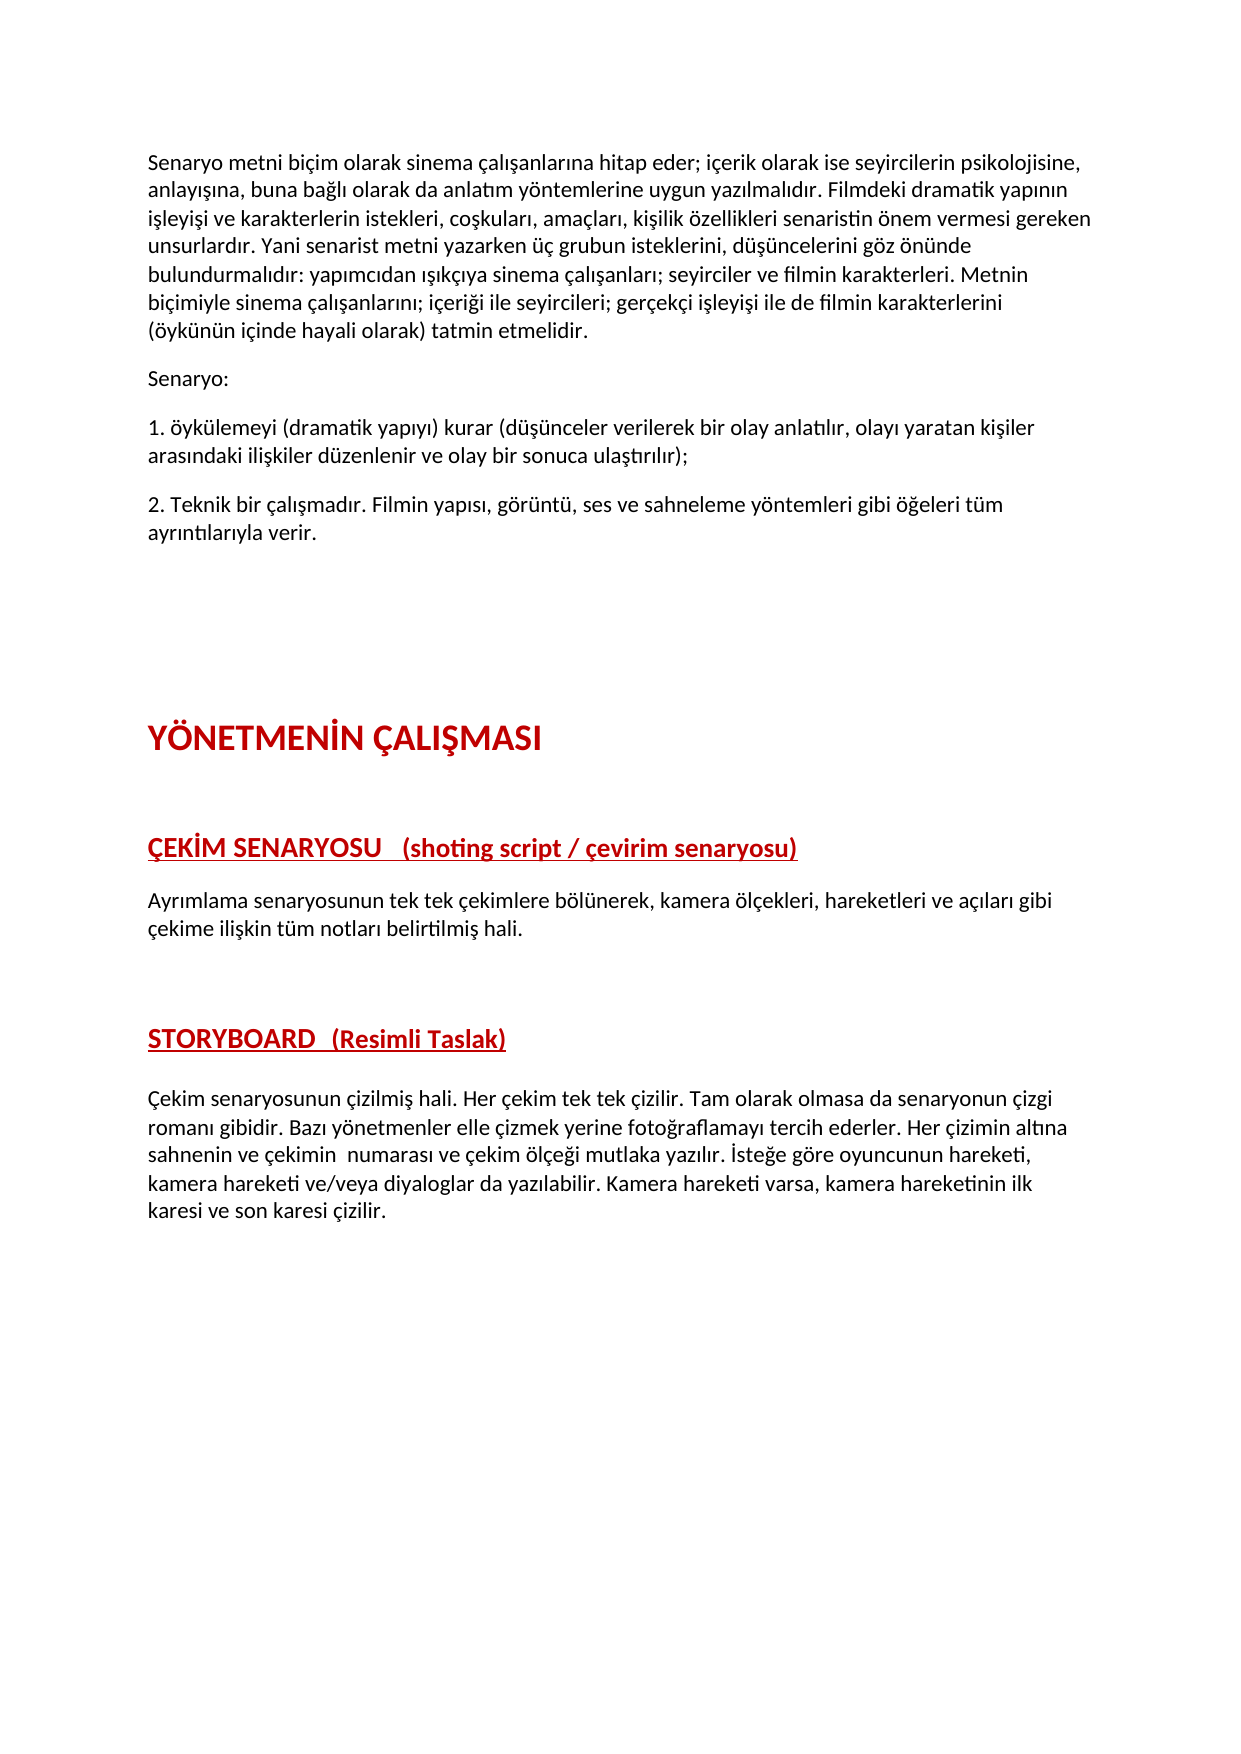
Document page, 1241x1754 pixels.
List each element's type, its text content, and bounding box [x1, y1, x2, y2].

text 1. öykülemeyi (dramatik yapıyı) kurar (düşünceler verilerek bir olay anlatılır, olayı yaratan kişiler arasındaki ilişkiler düzenlenir ve olay bir sonuca ulaştırılır); [148, 413, 1093, 469]
text Senaryo metni biçim olarak sinema çalışanlarına hitap eder; içerik olarak ise seyircilerin psikolojisine, anlayışına, buna bağlı olarak da anlatım yöntemlerine uygun yazılmalıdır. Filmdeki dramatik yapının işleyişi ve karakterlerin istekleri, coşkuları, amaçları, kişilik özellikleri senaristin önem vermesi gereken unsurlardır. Yani senarist metni yazarken üç grubun isteklerini, düşüncelerini göz önünde bulundurmalıdır: yapımcıdan ışıkçıya sinema çalışanları; seyirciler ve filmin karakterleri. Metnin biçimiyle sinema çalışanlarını; içeriği ile seyircileri; gerçekçi işleyişi ile de filmin karakterlerini (öykünün içinde hayali olarak) tatmin etmelidir. [148, 148, 1093, 344]
text Çekim senaryosunun çizilmiş hali. Her çekim tek tek çizilir. Tam olarak olmasa da senaryonun çizgi romanı gibidir. Bazı yönetmenler elle çizmek yerine fotoğraflamayı tercih ederler. Her çizimin altına sahnenin ve çekimin numarası ve çekim ölçeği mutlaka yazılır. İsteğe göre oyuncunun hareketi, kamera hareketi ve/veya diyaloglar da yazılabilir. Kamera hareketi varsa, kamera hareketinin ilk karesi ve son karesi çizilir. [148, 1084, 1093, 1225]
text STORYBOARD (Resimli Taslak) [148, 1020, 1093, 1055]
text Senaryo: [148, 364, 1093, 393]
text 2. Teknik bir çalışmadır. Filmin yapısı, görüntü, ses ve sahneleme yöntemleri gibi öğeleri tüm ayrıntılarıyla verir. [148, 490, 1093, 546]
text YÖNETMENİN ÇALIŞMASI [148, 714, 1093, 759]
text ÇEKİM SENARYOSU (shoting script / çevirim senaryosu) [148, 829, 1093, 865]
text Ayrımlama senaryosunun tek tek çekimlere bölünerek, kamera ölçekleri, hareketleri ve açıları gibi çekime ilişkin tüm notları belirtilmiş hali. [148, 886, 1093, 942]
